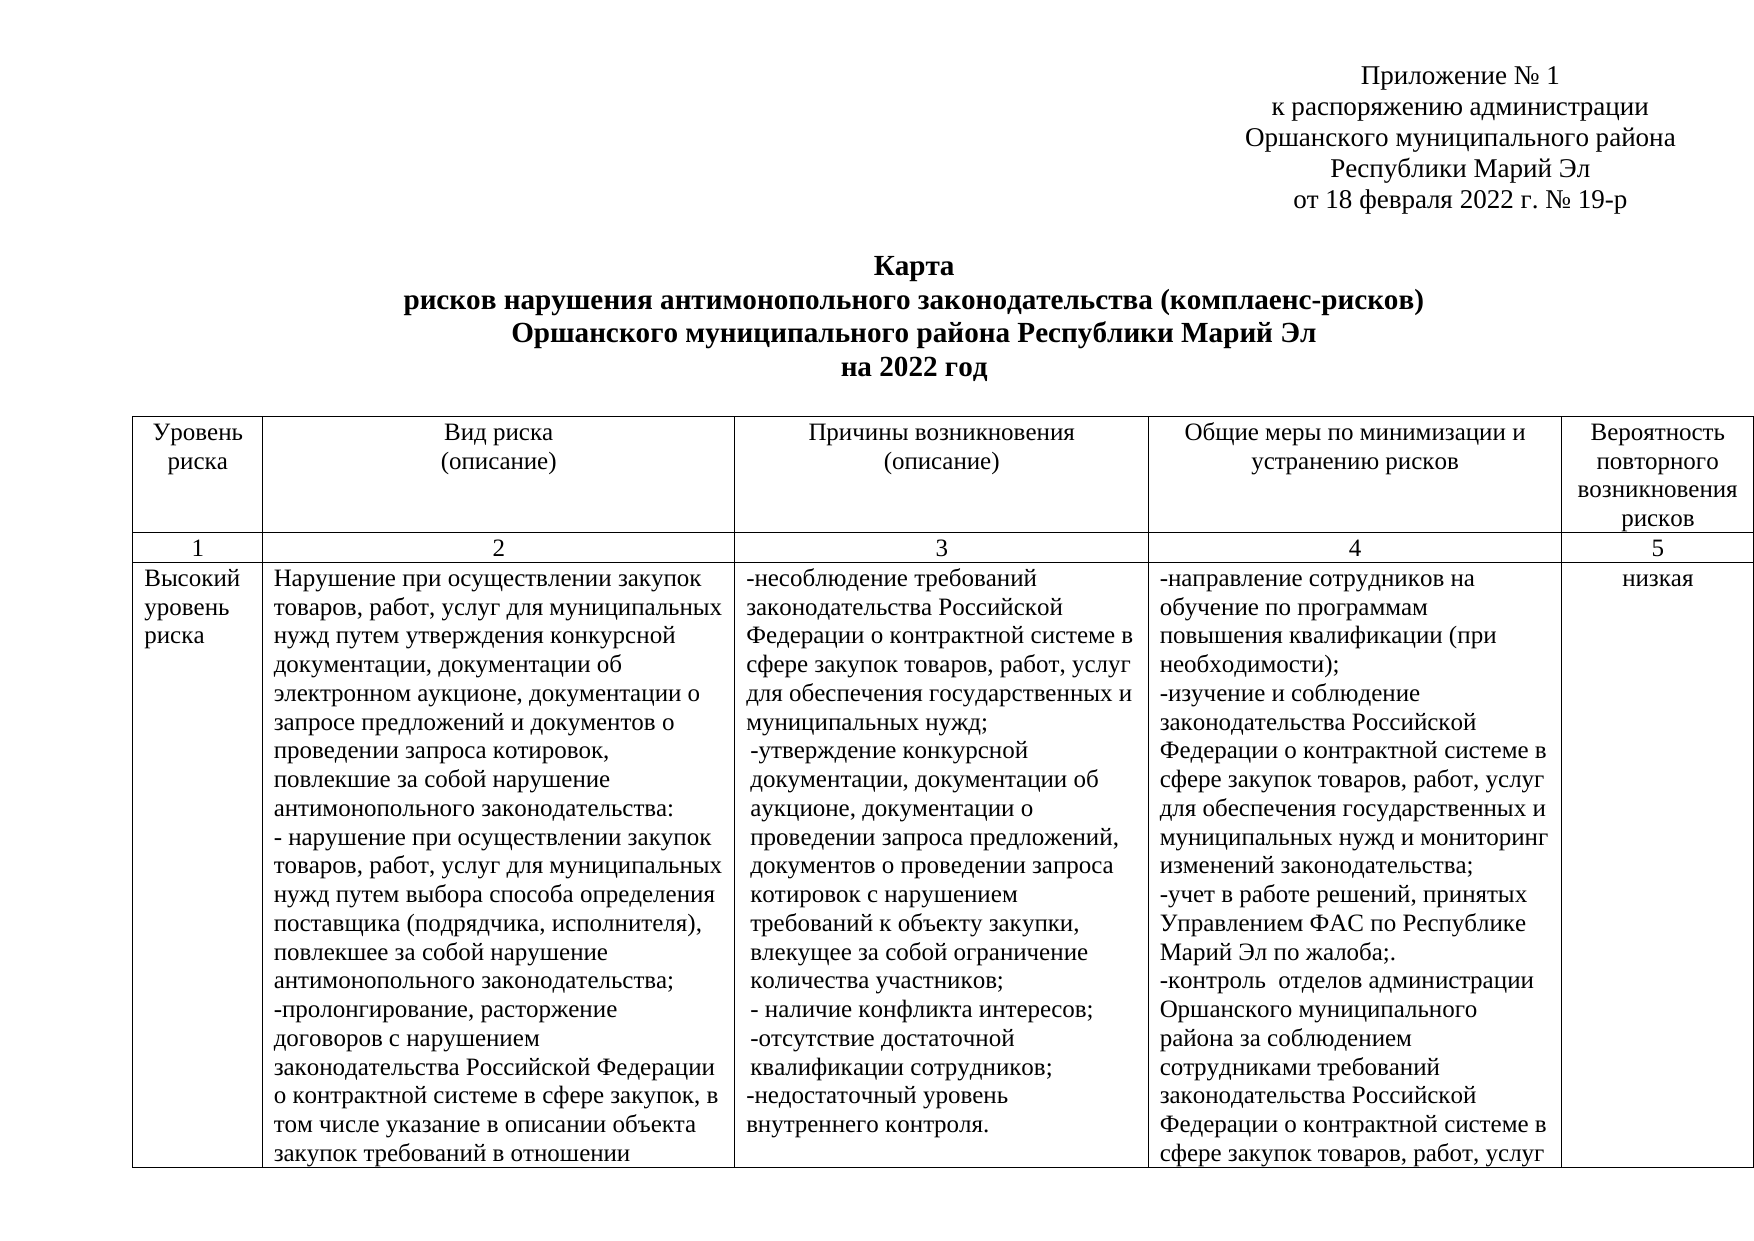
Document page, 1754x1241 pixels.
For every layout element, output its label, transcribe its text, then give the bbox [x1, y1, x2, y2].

text от 18 февраля 2022 г. № 19-р [1226, 184, 1695, 215]
table_cell 4 [1149, 533, 1561, 562]
table_header Причины возникновения (описание) [735, 417, 1148, 532]
text на 2022 год [133, 349, 1695, 382]
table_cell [735, 563, 1148, 1167]
text рисков нарушения антимонопольного законодательства (комплаенс-рисков) [133, 282, 1695, 315]
table_header Вид риска (описание) [263, 417, 734, 532]
text Приложение № 1 [133, 59, 1695, 90]
text Карта [133, 248, 1695, 282]
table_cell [263, 563, 734, 1167]
table_cell низкая [1562, 563, 1753, 1167]
table_header Вероятность повторного возникновения рисков [1562, 417, 1753, 532]
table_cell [133, 563, 262, 1167]
text Республики Марий Эл [1226, 152, 1695, 184]
table_cell 3 [735, 533, 1148, 562]
table_cell 5 [1562, 533, 1753, 562]
text Оршанского муниципального района [1226, 121, 1695, 152]
table_header Уровень риска [133, 417, 262, 532]
text Оршанского муниципального района Республики Марий Эл [133, 315, 1695, 349]
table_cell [1149, 563, 1561, 1167]
table_cell 2 [263, 533, 734, 562]
text к распоряжению администрации [133, 90, 1695, 121]
table_cell 1 [133, 533, 262, 562]
table_header Общие меры по минимизации и устранению рисков [1149, 417, 1561, 532]
